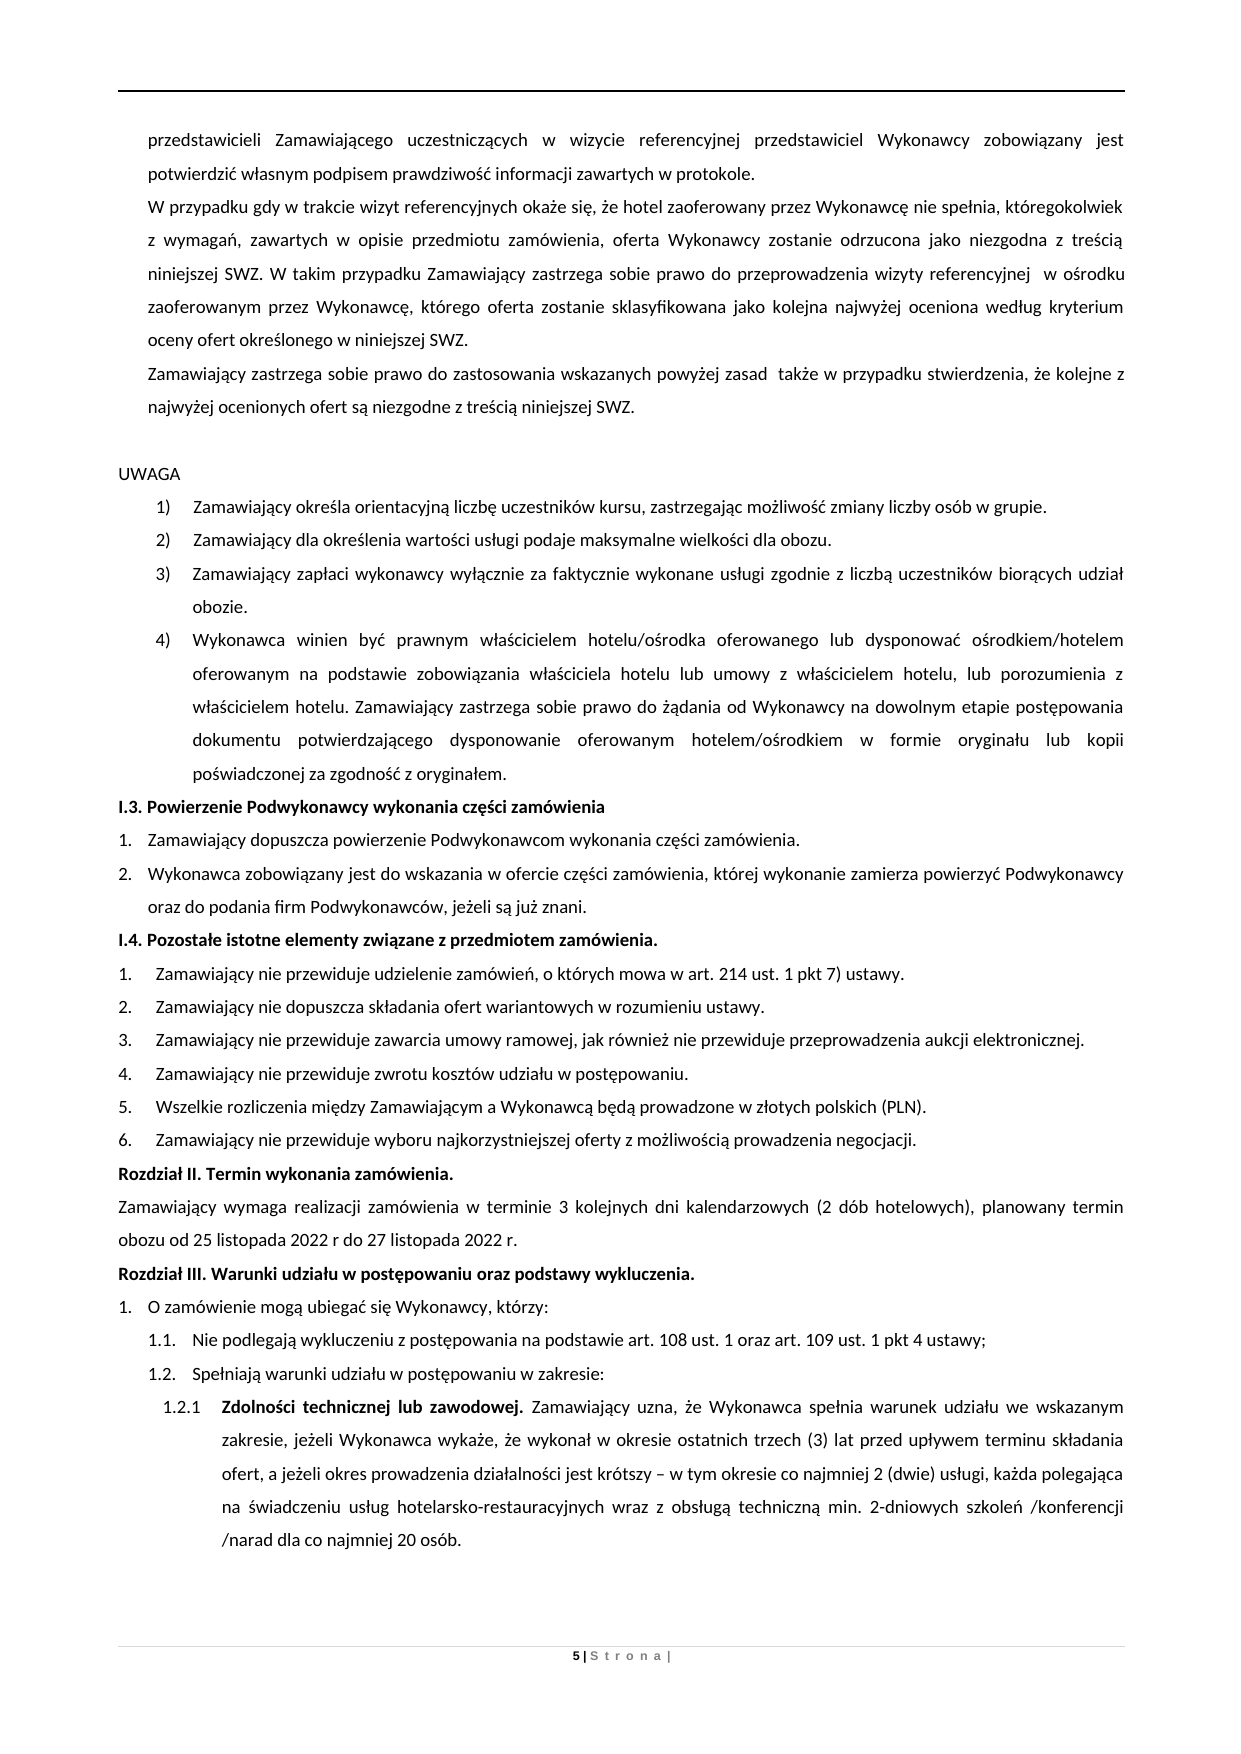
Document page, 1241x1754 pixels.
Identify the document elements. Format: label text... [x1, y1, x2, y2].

list Wszelkie rozliczenia między Zamawiającym a Wykonawcą będą prowadzone w złotych polskich (PLN). [118, 1085, 1125, 1118]
list Zamawiający nie przewiduje wyboru najkorzystniejszej oferty z możliwością prowadzenia negocjacji. [118, 1118, 1125, 1151]
text W przypadku gdy w trakcie wizyt referencyjnych okaże się, że hotel zaoferowany przez Wykonawcę nie spełnia, któregokolwiek z wymagań, zawartych w opisie przedmiotu zamówienia, oferta Wykonawcy zostanie odrzucona jako niezgodna z treścią niniejszej SWZ. W takim przypadku Zamawiający zastrzega sobie prawo do przeprowadzenia wizyty referencyjnej w ośrodku zaoferowanym przez Wykonawcę, którego oferta zostanie sklasyfikowana jako kolejna najwyżej oceniona według kryterium oceny ofert określonego w niniejszej SWZ. [148, 185, 1125, 351]
text Rozdział III. Warunki udziału w postępowaniu oraz podstawy wykluczenia. [118, 1251, 1125, 1285]
list Wykonawca zobowiązany jest do wskazania w ofercie części zamówienia, której wykonanie zamierza powierzyć Podwykonawcy oraz do podania firm Podwykonawców, jeżeli są już znani. [118, 851, 1125, 918]
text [148, 118, 1125, 185]
list O zamówienie mogą ubiegać się Wykonawcy, którzy: [118, 1285, 1125, 1318]
list Zamawiający określa orientacyjną liczbę uczestników kursu, zastrzegając możliwość zmiany liczby osób w grupie. [156, 485, 1125, 518]
list Zamawiający dopuszcza powierzenie Podwykonawcom wykonania części zamówienia. [118, 818, 1125, 851]
list Wykonawca winien być prawnym właścicielem hotelu/ośrodka oferowanego lub dysponować ośrodkiem/hotelem oferowanym na podstawie zobowiązania właściciela hotelu lub umowy z właścicielem hotelu, lub porozumienia z właścicielem hotelu. Zamawiający zastrzega sobie prawo do żądania od Wykonawcy na dowolnym etapie postępowania dokumentu potwierdzającego dysponowanie oferowanym hotelem/ośrodkiem w formie oryginału lub kopii poświadczonej za zgodność z oryginałem. [155, 618, 1125, 785]
list Spełniają warunki udziału w postępowaniu w zakresie: [148, 1351, 1125, 1385]
list Zdolności technicznej lub zawodowej. Zamawiający uzna, że Wykonawca spełnia warunek udziału we wskazanym zakresie, jeżeli Wykonawca wykaże, że wykonał w okresie ostatnich trzech (3) lat przed upływem terminu składania ofert, a jeżeli okres prowadzenia działalności jest krótszy – w tym okresie co najmniej 2 (dwie) usługi, każda polegająca na świadczeniu usług hotelarsko-restauracyjnych wraz z obsługą techniczną min. 2-dniowych szkoleń /konferencji /narad dla co najmniej 20 osób. [162, 1385, 1125, 1551]
list Zamawiający zapłaci wykonawcy wyłącznie za faktycznie wykonane usługi zgodnie z liczbą uczestników biorących udział obozie. [155, 551, 1125, 618]
list Zamawiający nie dopuszcza składania ofert wariantowych w rozumieniu ustawy. [118, 985, 1125, 1018]
list Zamawiający nie przewiduje zwrotu kosztów udziału w postępowaniu. [118, 1051, 1125, 1085]
text I.4. Pozostałe istotne elementy związane z przedmiotem zamówienia. [118, 918, 1125, 951]
text Zamawiający wymaga realizacji zamówienia w terminie 3 kolejnych dni kalendarzowych (2 dób hotelowych), planowany termin obozu od 25 listopada 2022 r do 27 listopada 2022 r. [118, 1185, 1125, 1251]
text UWAGA [118, 451, 1125, 485]
list Zamawiający nie przewiduje zawarcia umowy ramowej, jak również nie przewiduje przeprowadzenia aukcji elektronicznej. [118, 1018, 1125, 1051]
text Rozdział II. Termin wykonania zamówienia. [118, 1151, 1125, 1185]
text Zamawiający zastrzega sobie prawo do zastosowania wskazanych powyżej zasad także w przypadku stwierdzenia, że kolejne z najwyżej ocenionych ofert są niezgodne z treścią niniejszej SWZ. [148, 351, 1125, 418]
list Zamawiający dla określenia wartości usługi podaje maksymalne wielkości dla obozu. [156, 518, 1125, 551]
list Nie podlegają wykluczeniu z postępowania na podstawie art. 108 ust. 1 oraz art. 109 ust. 1 pkt 4 ustawy; [148, 1318, 1125, 1351]
list Zamawiający nie przewiduje udzielenie zamówień, o których mowa w art. 214 ust. 1 pkt 7) ustawy. [118, 951, 1125, 985]
text I.3. Powierzenie Podwykonawcy wykonania części zamówienia [118, 785, 1125, 818]
